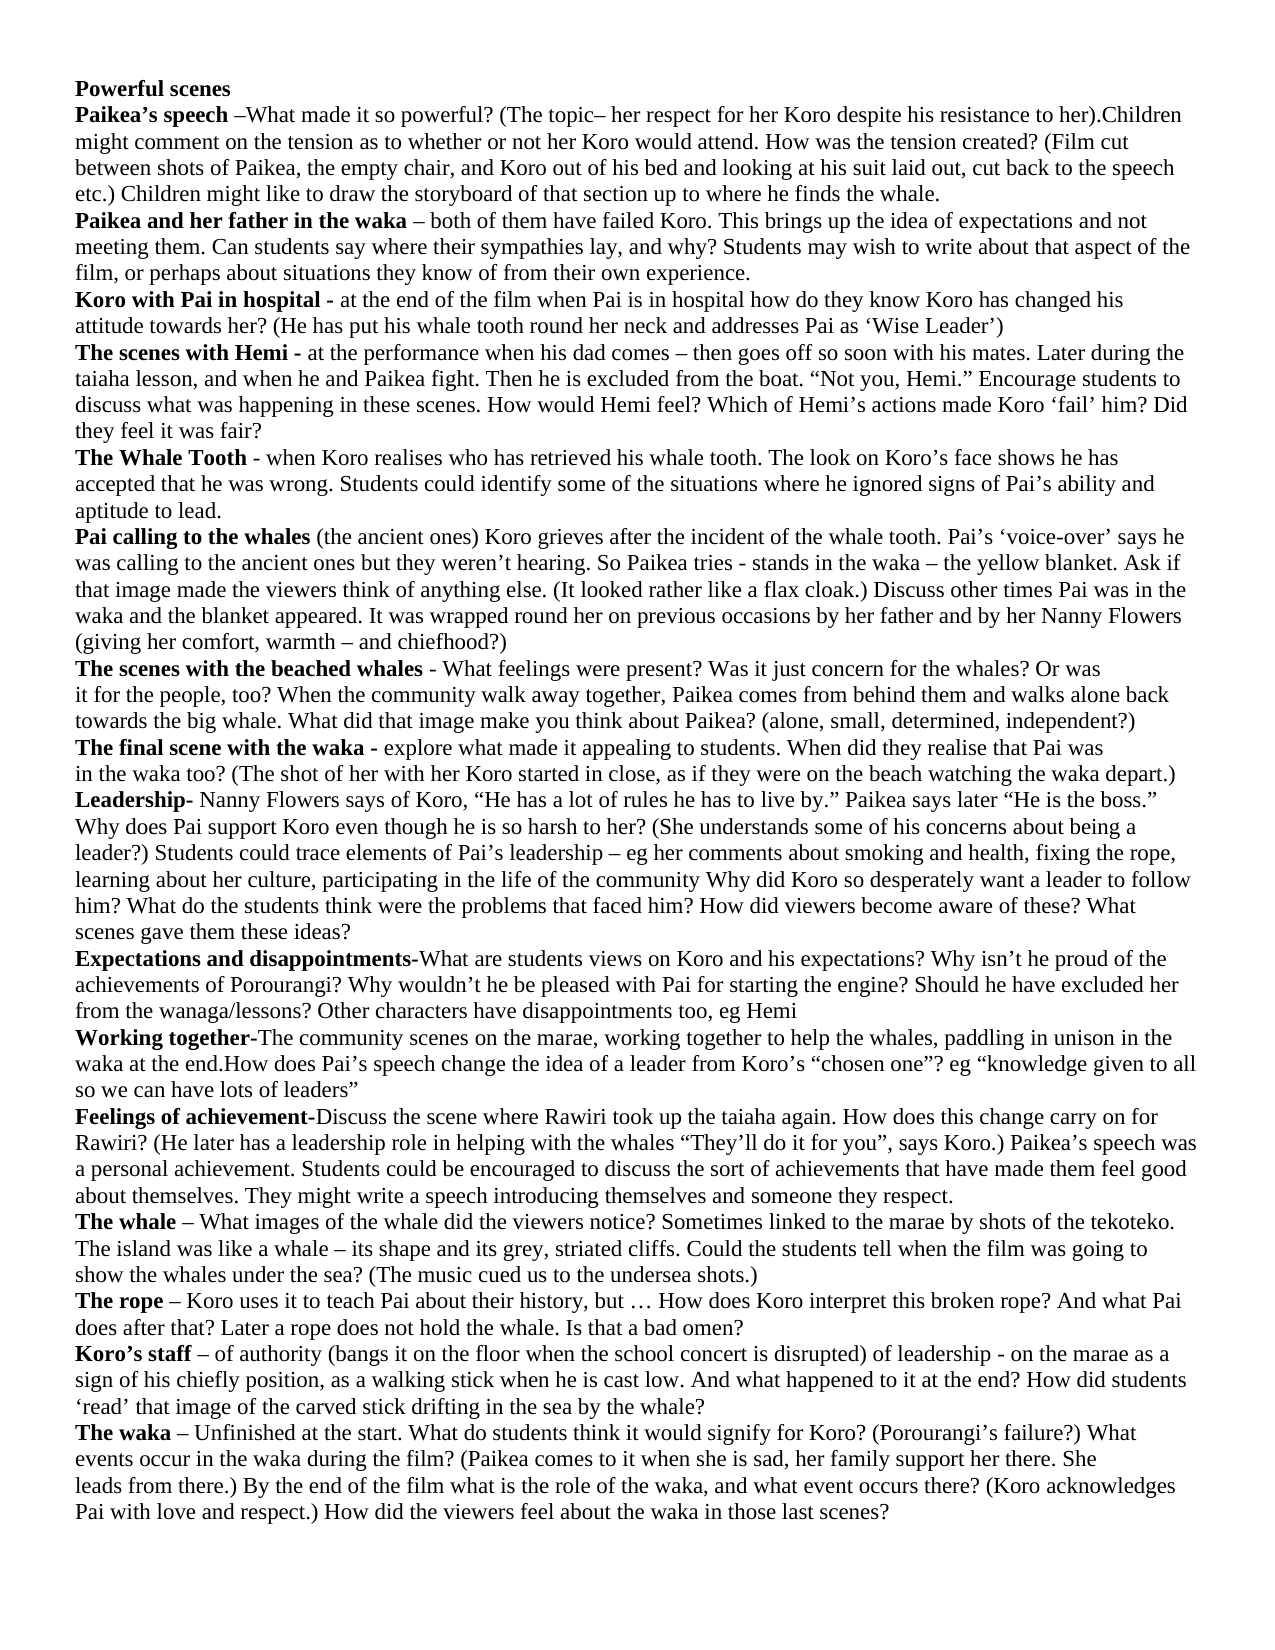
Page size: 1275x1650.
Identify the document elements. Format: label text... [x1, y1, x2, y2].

text it for the people, too? When the community walk away together, Paikea comes from behind them and walks alone back towards the big whale. What did that image make you think about Paikea? (alone, small, determined, independent?) [75, 681, 1200, 734]
text The Whale Tooth - when Koro realises who has retrieved his whale tooth. The look on Koro’s face shows he has accepted that he was wrong. Students could identify some of the situations where he ignored signs of Pai’s ability and aptitude to lead. [75, 444, 1200, 523]
text Feelings of achievement-Discuss the scene where Rawiri took up the taiaha again. How does this change carry on for Rawiri? (He later has a leadership role in helping with the whales “They’ll do it for you”, says Koro.) Paikea’s speech was a personal achievement. Students could be encouraged to discuss the sort of achievements that have made them feel good about themselves. They might write a speech introducing themselves and someone they respect. [75, 1103, 1200, 1208]
text scenes gave them these ideas? [75, 918, 1200, 945]
text Paikea’s speech –What made it so powerful? (The topic– her respect for her Koro despite his resistance to her).Children might comment on the tension as to whether or not her Koro would attend. How was the tension created? (Film cut between shots of Paikea, the empty chair, and Koro out of his bed and looking at his suit laid out, cut back to the speech etc.) Children might like to draw the storyboard of that section up to where he finds the whale. [75, 101, 1200, 207]
text leads from there.) By the end of the film what is the role of the waka, and what event occurs there? (Koro acknowledges Pai with love and respect.) How did the viewers feel about the waka in those last scenes? [75, 1472, 1200, 1524]
text The scenes with the beached whales - What feelings were present? Was it just concern for the whales? Or was [75, 655, 1200, 681]
text Powerful scenes [75, 75, 1200, 101]
text Koro’s staff – of authority (bangs it on the floor when the school concert is disrupted) of leadership - on the marae as a sign of his chiefly position, as a walking stick when he is cast low. And what happened to it at the end? How did students ‘read’ that image of the carved stick drifting in the sea by the whale? [75, 1340, 1200, 1419]
text The final scene with the waka - explore what made it appealing to students. When did they realise that Pai was [75, 734, 1200, 760]
text Koro with Pai in hospital - at the end of the film when Pai is in hospital how do they know Koro has changed his [75, 286, 1200, 312]
text Paikea and her father in the waka – both of them have failed Koro. This brings up the idea of expectations and not [75, 207, 1200, 233]
text Leadership- Nanny Flowers says of Koro, “He has a lot of rules he has to live by.” Paikea says later “He is the boss.” Why does Pai support Koro even though he is so harsh to her? (She understands some of his concerns about being a leader?) Students could trace elements of Pai’s leadership – eg her comments about smoking and health, fixing the rope, [75, 787, 1200, 866]
text learning about her culture, participating in the life of the community Why did Koro so desperately want a leader to follow him? What do the students think were the problems that faced him? How did viewers become aware of these? What [75, 866, 1200, 918]
text The whale – What images of the whale did the viewers notice? Sometimes linked to the marae by shots of the tekoteko. The island was like a whale – its shape and its grey, striated cliffs. Could the students tell when the film was going to show the whales under the sea? (The music cued us to the undersea shots.) [75, 1208, 1200, 1287]
text events occur in the waka during the film? (Paikea comes to it when she is sad, her family support her there. She [75, 1445, 1200, 1472]
text The scenes with Hemi - at the performance when his dad comes – then goes off so soon with his mates. Later during the taiaha lesson, and when he and Paikea fight. Then he is excluded from the boat. “Not you, Hemi.” Encourage students to discuss what was happening in these scenes. How would Hemi feel? Which of Hemi’s actions made Koro ‘fail’ him? Did they feel it was fair? [75, 338, 1200, 444]
text Working together-The community scenes on the marae, working together to help the whales, paddling in unison in the waka at the end.How does Pai’s speech change the idea of a leader from Koro’s “chosen one”? eg “knowledge given to all so we can have lots of leaders” [75, 1024, 1200, 1103]
text attitude towards her? (He has put his whale tooth round her neck and addresses Pai as ‘Wise Leader’) [75, 312, 1200, 338]
text The waka – Unfinished at the start. What do students think it would signify for Koro? (Porourangi’s failure?) What [75, 1419, 1200, 1445]
text Expectations and disappointments-What are students views on Koro and his expectations? Why isn’t he proud of the achievements of Porourangi? Why wouldn’t he be pleased with Pai for starting the engine? Should he have excluded her from the wanaga/lessons? Other characters have disappointments too, eg Hemi [75, 945, 1200, 1024]
text The rope – Koro uses it to teach Pai about their history, but … How does Koro interpret this broken rope? And what Pai does after that? Later a rope does not hold the whale. Is that a bad omen? [75, 1287, 1200, 1340]
text meeting them. Can students say where their sympathies lay, and why? Students may wish to write about that aspect of the film, or perhaps about situations they know of from their own experience. [75, 233, 1200, 286]
text in the waka too? (The shot of her with her Koro started in close, as if they were on the beach watching the waka depart.) [75, 760, 1200, 787]
text Pai calling to the whales (the ancient ones) Koro grieves after the incident of the whale tooth. Pai’s ‘voice-over’ says he was calling to the ancient ones but they weren’t hearing. So Paikea tries - stands in the waka – the yellow blanket. Ask if that image made the viewers think of anything else. (It looked rather like a flax cloak.) Discuss other times Pai was in the waka and the blanket appeared. It was wrapped round her on previous occasions by her father and by her Nanny Flowers (giving her comfort, warmth – and chiefhood?) [75, 523, 1200, 655]
